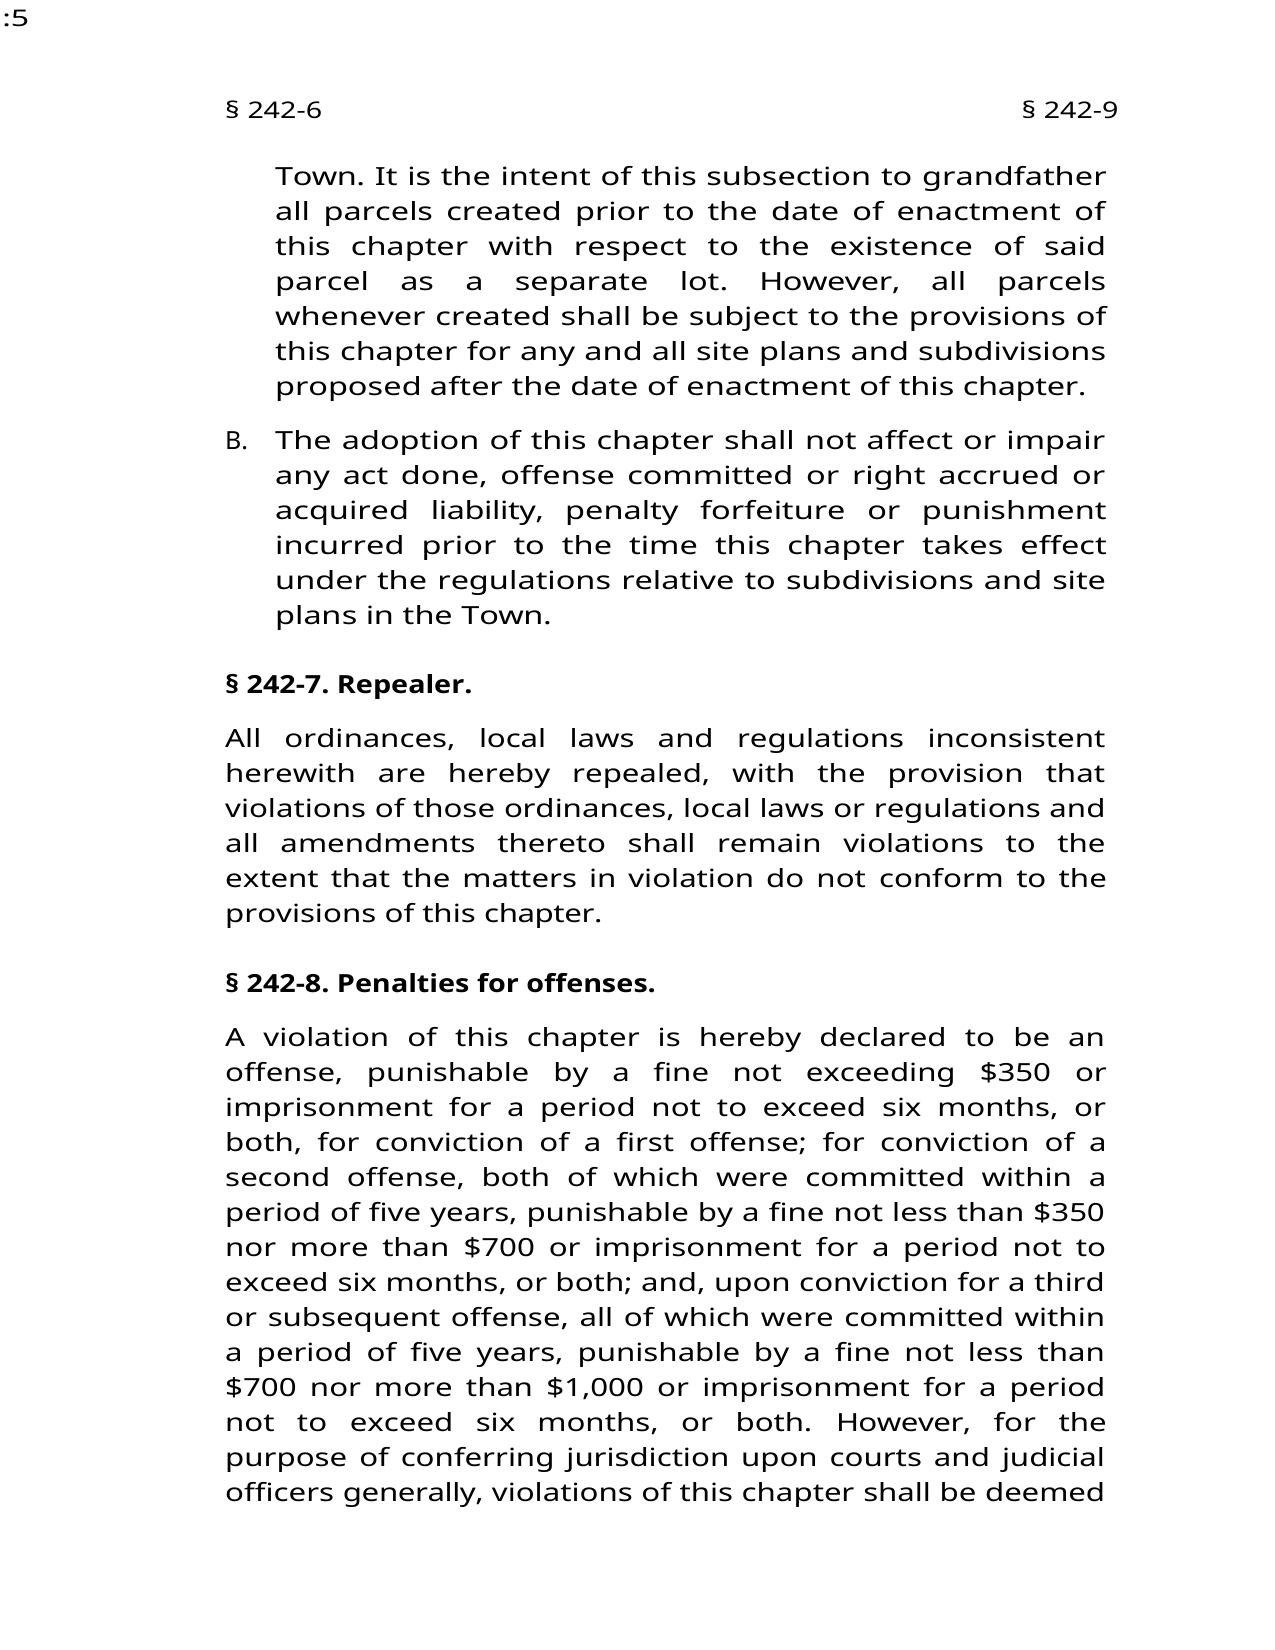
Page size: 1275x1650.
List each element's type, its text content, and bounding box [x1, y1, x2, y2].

text Town. It is the intent of this subsection to grandfather all parcels created prior to the date of enactment of this chapter with respect to the existence of said parcel as a separate lot. However, all parcels whenever created shall be subject to the provisions of this chapter for any and all site plans and subdivisions proposed after the date of enactment of this chapter. [275, 158, 1106, 402]
text § 242-6 § 242-9 [225, 94, 1119, 125]
list The adoption of this chapter shall not affect or impair any act done, offense committed or right accrued or acquired liability, penalty forfeiture or punishment incurred prior to the time this chapter takes effect under the regulations relative to subdivisions and site plans in the Town. [225, 423, 1106, 632]
subtitle § 242-8. Penalties for offenses. [225, 965, 1119, 999]
text All ordinances, local laws and regulations inconsistent herewith are hereby repealed, with the provision that violations of those ordinances, local laws or regulations and all amendments thereto shall remain violations to the extent that the matters in violation do not conform to the provisions of this chapter. [225, 721, 1106, 930]
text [225, 1019, 1106, 1508]
subtitle § 242-7. Repealer. [225, 667, 1119, 701]
